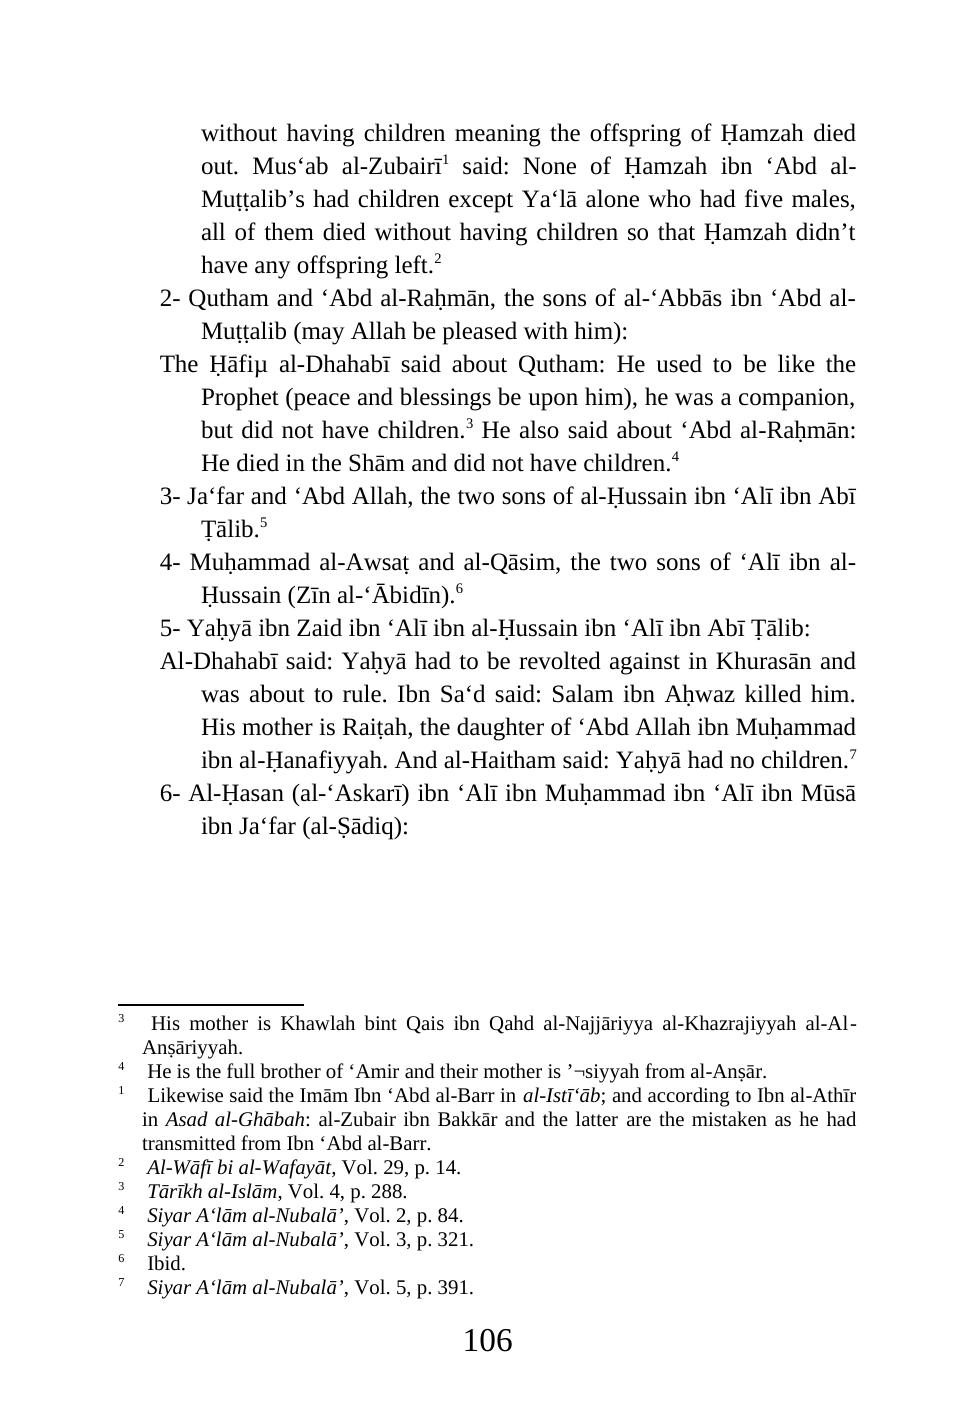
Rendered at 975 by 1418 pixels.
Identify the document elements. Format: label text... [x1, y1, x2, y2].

text 2- Qutham and ‘Abd al-Raḥmān, the sons of al-‘Abbās ibn ‘Abd al-Muṭṭalib (may Allah be pleased with him): [159, 283, 857, 345]
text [159, 118, 857, 279]
text Al-Dhahabī said: Yaḥyā had to be revolted against in Khurasān and was about to rule. Ibn Sa‘d said: Salam ibn Aḥwaz killed him. His mother is Raiṭah, the daughter of ‘Abd Allah ibn Muḥammad ibn al-Ḥanafiyyah. And al-Haitham said: Yaḥyā had no children. [159, 646, 857, 774]
text 5- Yaḥyā ibn Zaid ibn ‘Alī ibn al-Ḥussain ibn ‘Alī ibn Abī Ṭālib: [159, 613, 857, 642]
text 6- Al-Ḥasan (al-‘Askarī) ibn ‘Alī ibn Muḥammad ibn ‘Alī ibn Mūsā ibn Ja‘far (al-Ṣādiq): [159, 778, 857, 840]
text The Ḥāfiµ al-Dhahabī said about Qutham: He used to be like the Prophet (peace and blessings be upon him), he was a companion, but did not have children. He also said about ‘Abd al-Raḥmān: He died in the Shām and did not have children. [159, 349, 857, 477]
text 4- Muḥammad al-Awsaṭ and al-Qāsim, the two sons of ‘Alī ibn al-Ḥussain (Zīn al-‘Ābidīn). [159, 547, 857, 609]
text 3- Ja‘far and ‘Abd Allah, the two sons of al-Ḥussain ibn ‘Alī ibn Abī Ṭālib. [159, 481, 857, 543]
